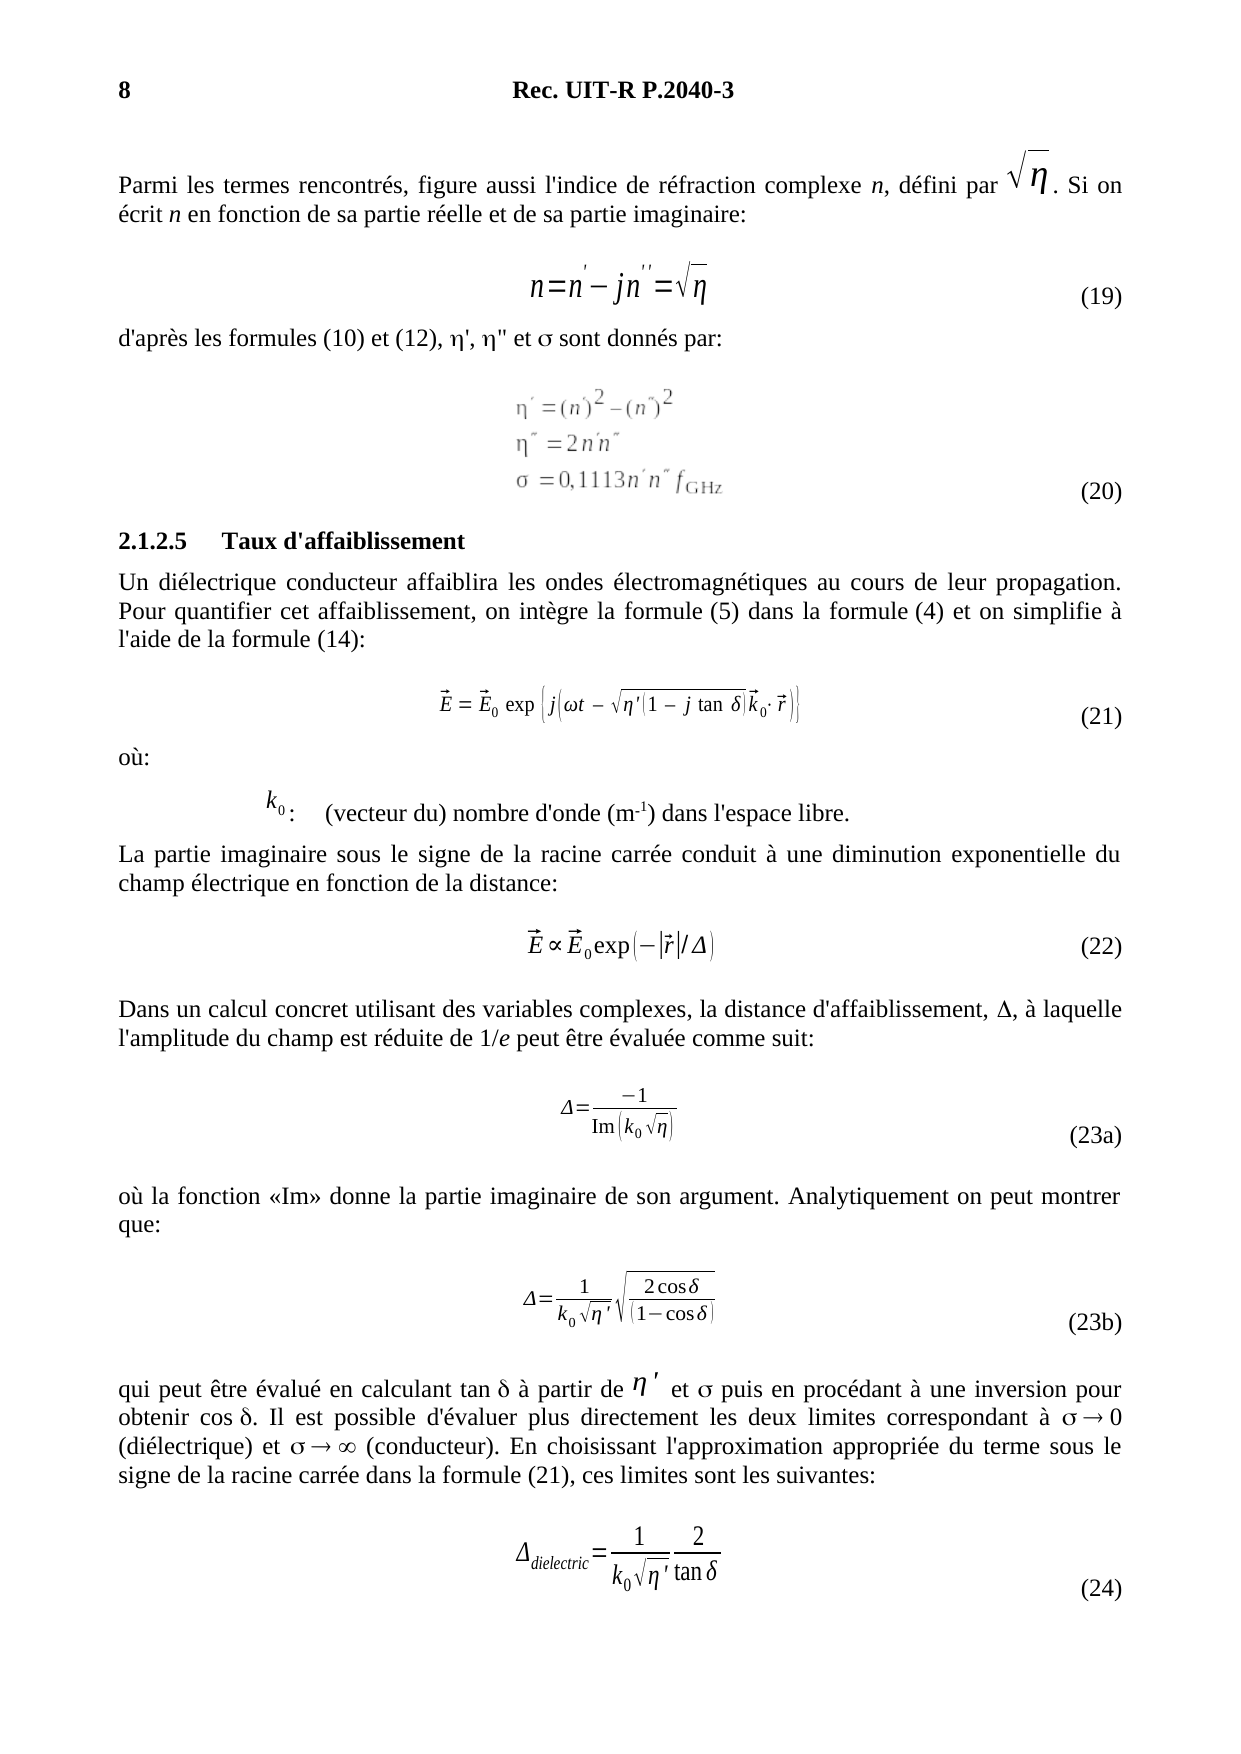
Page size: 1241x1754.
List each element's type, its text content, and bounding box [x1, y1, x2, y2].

subtitle 2.1.2.5 Taux d'affaiblissement [118, 526, 1122, 554]
text Parmi les termes rencontrés, figure aussi l'indice de réfraction complexe n, défini par . Si on écrit n en fonction de sa partie réelle et de sa partie imaginaire: [118, 148, 1122, 227]
text Un diélectrique conducteur affaiblira les ondes électromagnétiques au cours de leur propagation. Pour quantifier cet affaiblissement, on intègre la formule (5) dans la formule (4) et on simplifie à l'aide de la formule (14): [118, 567, 1122, 653]
text où: [118, 742, 1122, 771]
text qui peut être évalué en calculant tan à partir de et puis en procédant à une inversion pour obtenir cos . Il est possible d'évaluer plus directement les deux limites correspondant à 0 (diélectrique) et (conducteur). En choisissant l'approximation appropriée du terme sous le signe de la racine carrée dans la formule (21), ces limites sont les suivantes: [118, 1367, 1122, 1489]
text : (vecteur du) nombre d'onde (m1) dans l'espace libre. [118, 779, 1122, 827]
text où la fonction «Im» donne la partie imaginaire de son argument. Analytiquement on peut montrer que: [118, 1181, 1122, 1238]
text (21) [118, 685, 1122, 730]
text (22) [118, 928, 1122, 963]
text La partie imaginaire sous le signe de la racine carrée conduit à une diminution exponentielle du champ électrique en fonction de la distance: [118, 839, 1122, 897]
text (23a) [118, 1084, 1122, 1149]
text (24) [118, 1520, 1122, 1601]
text Dans un calcul concret utilisant des variables complexes, la distance d'affaiblissement, , à laquelle l'amplitude du champ est réduite de 1/e peut être évaluée comme suit: [118, 994, 1122, 1052]
text d'après les formules (10) et (12), ', " et sont donnés par: [118, 323, 1122, 351]
text (19) [118, 259, 1122, 310]
text (20) [118, 383, 1122, 505]
text (23b) [118, 1270, 1122, 1335]
